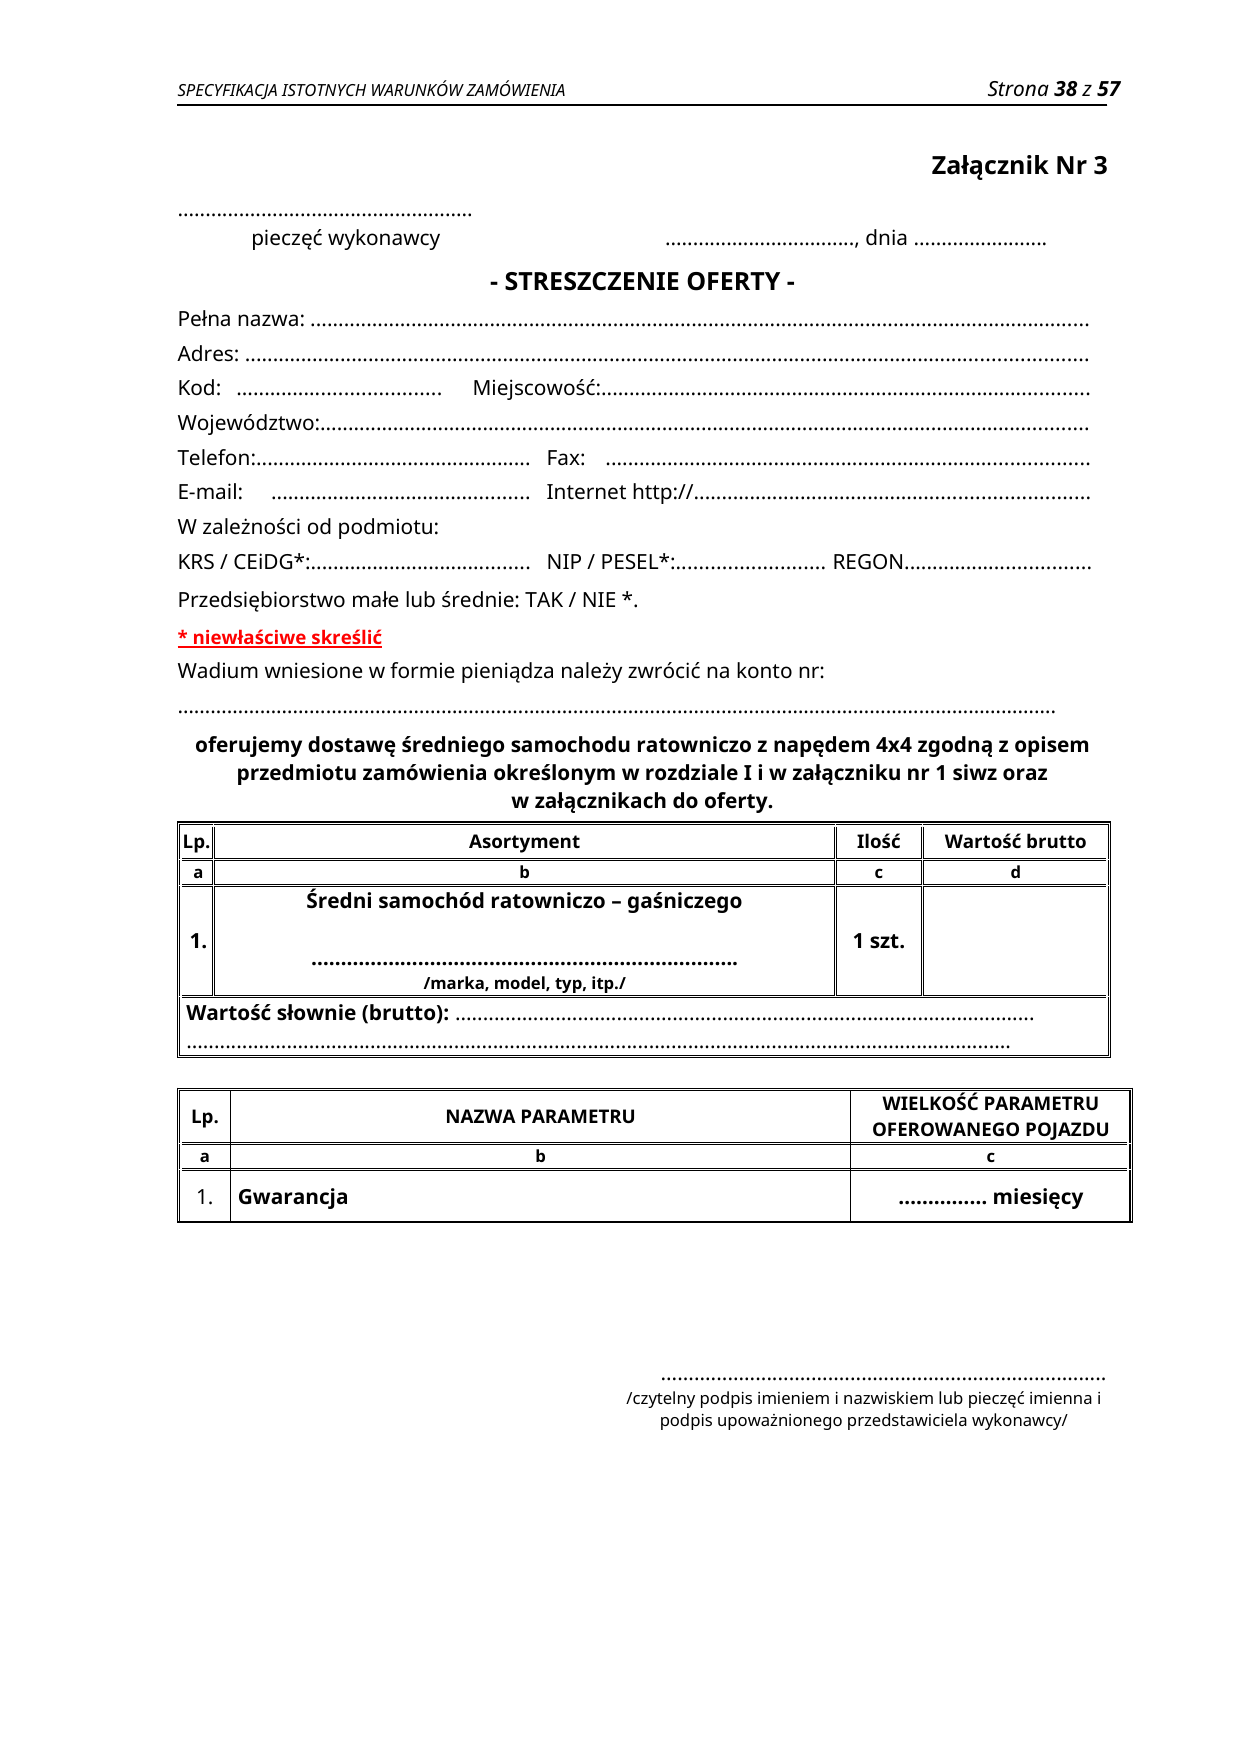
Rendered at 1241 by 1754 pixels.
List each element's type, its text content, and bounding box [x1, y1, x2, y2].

text KRS / CEiDG*: NIP / PESEL*: REGON [177, 547, 1107, 575]
text Wadium wniesione w formie pieniądza należy zwrócić na konto nr: [177, 656, 1107, 685]
table_cell b [215, 861, 834, 883]
table_cell c [851, 1142, 1130, 1167]
table_cell 1. [180, 1168, 230, 1221]
text /czytelny podpis imieniem i nazwiskiem lub pieczęć imienna i podpis upoważnionego przedstawiciela wykonawcy/ [620, 1386, 1107, 1432]
text pieczęć wykonawcy .................................., dnia ........................ [251, 223, 1107, 251]
table_cell [924, 884, 1108, 995]
text oferujemy dostawę średniego samochodu ratowniczo z napędem 4x4 zgodną z opisem przedmiotu zamówienia określonym w rozdziale I i w załączniku nr 1 siwz oraz w załącznikach do oferty. [177, 730, 1107, 815]
text Przedsiębiorstwo małe lub średnie: TAK / NIE *. [177, 586, 1107, 614]
table_header Ilość [835, 825, 922, 858]
text Pełna nazwa: [177, 304, 1107, 332]
text Telefon: Fax: [177, 443, 1107, 471]
table_cell a [180, 1142, 230, 1167]
table_cell a [180, 858, 212, 883]
table_header Asortyment [214, 825, 835, 858]
table_cell c [837, 861, 921, 883]
table_header Wartość brutto [922, 825, 1108, 858]
text Województwo: [177, 408, 1107, 436]
table_header Wielkość Parametru oferowanego pojazdu [851, 1091, 1129, 1142]
text - STRESZCZENIE OFERTY - [177, 264, 1107, 298]
table_cell Wartość słownie (brutto): ........................................................................................................ .................................................................................................................................................... [180, 995, 1108, 1055]
text W zależności od podmiotu: [177, 512, 1107, 541]
text ..................................................... [177, 194, 1107, 223]
table_cell …………… miesięcy [851, 1168, 1130, 1221]
text ……………………………………………………………………………………………………………………………………………. [177, 691, 1107, 719]
text Kod: Miejscowość: [177, 373, 1107, 402]
table_header Lp. [180, 1091, 230, 1142]
table_cell Średni samochód ratowniczo – gaśniczego ……………………………..……………………..…….…. /marka, model, typ, itp./ [215, 887, 834, 995]
subtitle Załącznik Nr 3 [177, 148, 1107, 182]
table_header Lp. [180, 825, 213, 858]
text * niewłaściwe skreślić [177, 624, 1107, 650]
text Adres: [177, 339, 1107, 367]
text ................................................................................ [177, 1358, 1107, 1386]
table_cell 1. [180, 884, 212, 995]
table_cell Gwarancja [231, 1171, 850, 1221]
table_cell 1 szt. [837, 887, 921, 995]
table_header NAzwa ParametrU [231, 1091, 850, 1142]
table_cell b [231, 1145, 850, 1167]
text E-mail: Internet http:// [177, 477, 1107, 506]
table_cell d [924, 858, 1108, 883]
